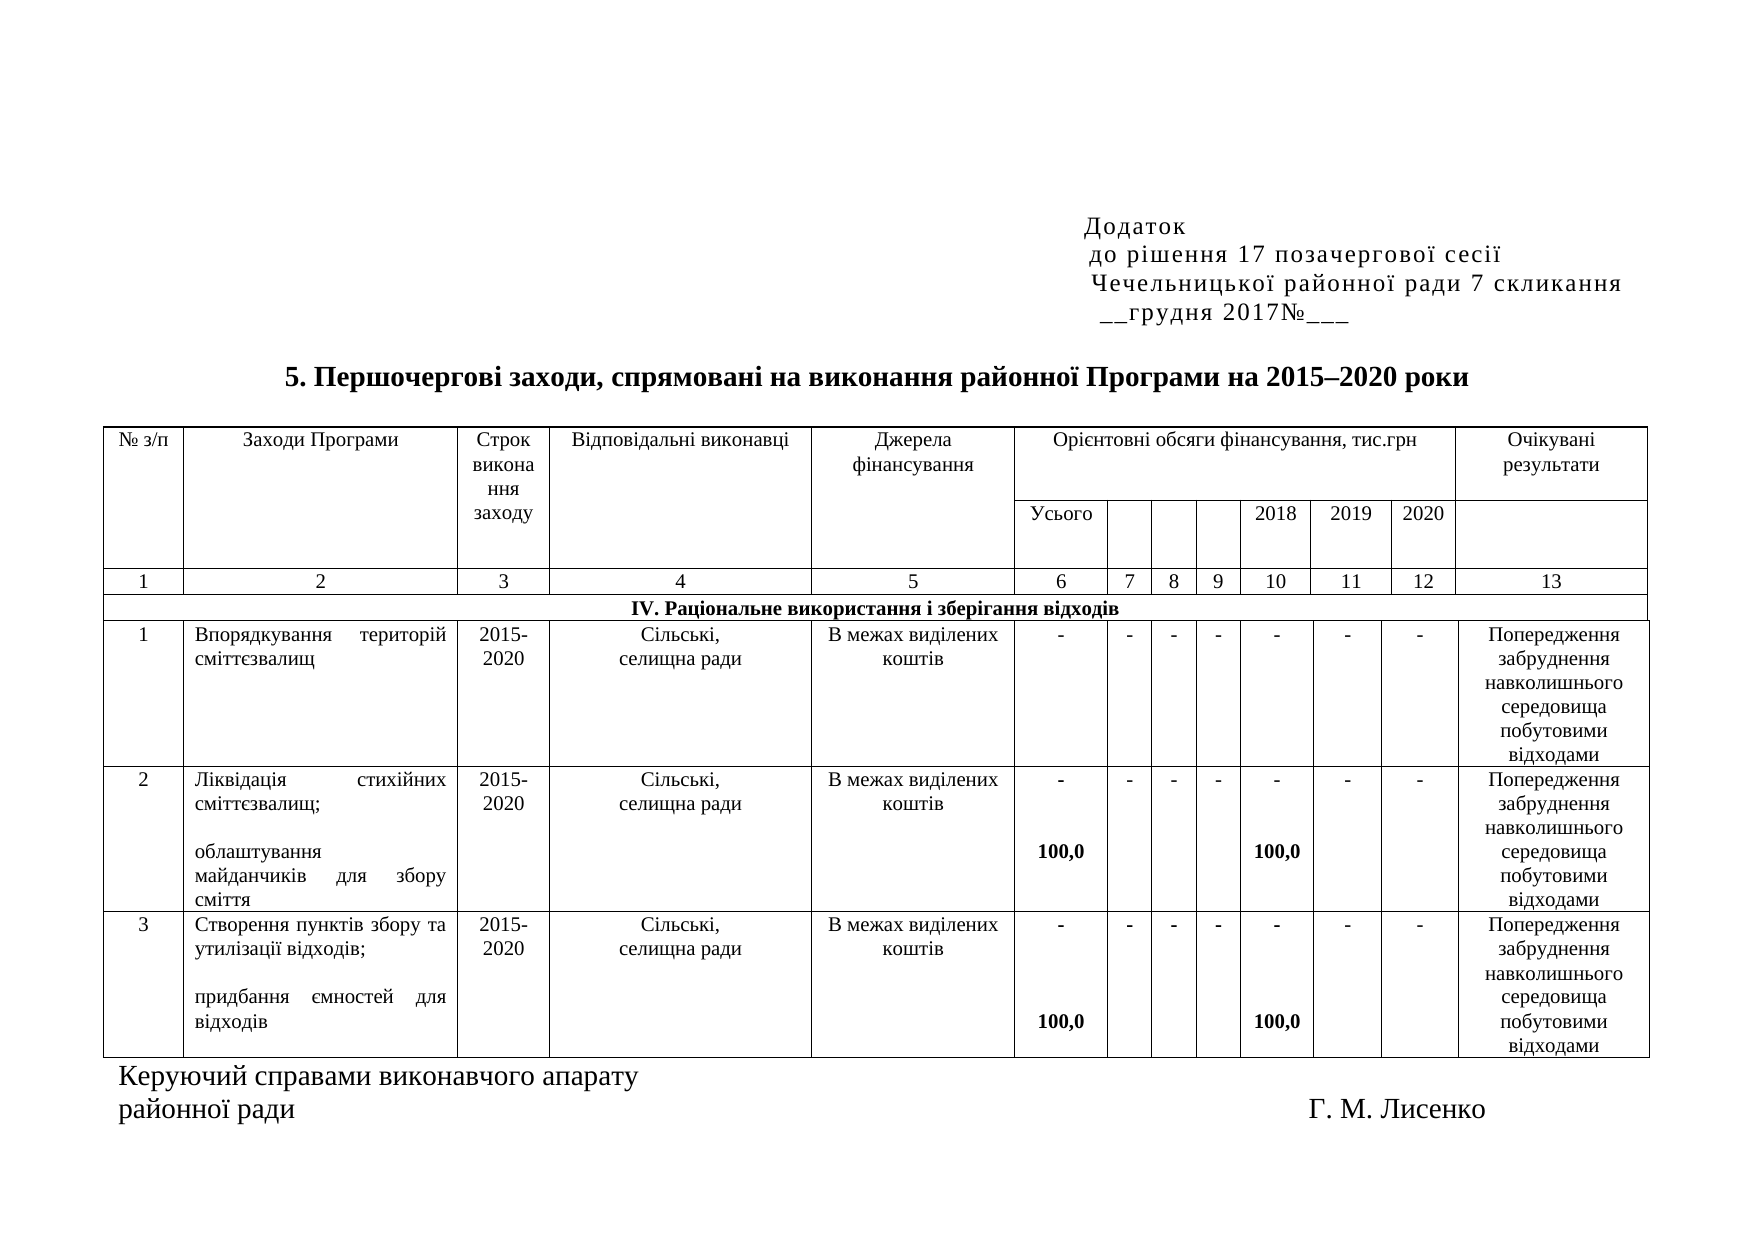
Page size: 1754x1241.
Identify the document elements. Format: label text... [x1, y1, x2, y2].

table_header Заходи Програми [184, 428, 457, 568]
table_cell [1152, 501, 1196, 568]
table_cell - [1152, 621, 1196, 766]
table_cell В межах виділених коштів [812, 767, 1014, 911]
table_cell Створення пунктів збору та утилізації відходів; придбання ємностей для відходів [184, 912, 457, 1057]
table_cell - [1314, 767, 1381, 911]
table_cell 7 [1108, 569, 1151, 594]
table_header Відповідальні виконавці [550, 428, 811, 568]
table_cell [1197, 501, 1240, 568]
table_cell - [1108, 621, 1151, 766]
table_cell - [1382, 621, 1458, 766]
table_cell 1 [104, 621, 183, 766]
table_cell - [1314, 912, 1381, 1057]
table_cell - [1382, 912, 1458, 1057]
text районної ради Г. М. Лисенко [118, 1091, 1636, 1125]
table_cell - [1314, 621, 1381, 766]
table_header Джерела фінансування [812, 428, 1014, 568]
table_cell - [1197, 912, 1240, 1057]
table_cell Попередження забруднення навколишнього середовища побутовими відходами [1459, 767, 1649, 911]
table_cell 6 [1015, 569, 1107, 594]
table_cell - 100,0 [1241, 912, 1313, 1057]
table_cell [1456, 501, 1647, 568]
table_cell Сільські, селищна ради [550, 767, 811, 911]
table_cell Попередження забруднення навколишнього середовища побутовими відходами [1459, 621, 1649, 766]
table_cell 2020 [1392, 501, 1455, 568]
table_header Орієнтовні обсяги фінансування, тис.грн [1015, 428, 1455, 499]
table_cell 10 [1241, 569, 1310, 594]
table_cell 2015-2020 [458, 767, 549, 911]
table_cell В межах виділених коштів [812, 912, 1014, 1057]
table_cell Сільські, селищна ради [550, 912, 811, 1057]
table_cell - [1197, 767, 1240, 911]
table_cell 2015-2020 [458, 912, 549, 1057]
table_cell - 100,0 [1015, 912, 1107, 1057]
table_cell 8 [1152, 569, 1196, 594]
table_cell 1 [104, 569, 183, 594]
table_cell 2019 [1311, 501, 1391, 568]
table_cell Впорядкування територій сміттєзвалищ [184, 621, 457, 766]
table_header Строк виконання заходу [458, 428, 549, 568]
table_cell 9 [1197, 569, 1240, 594]
text Чечельницької районної ради 7 скликання [118, 268, 1636, 297]
table_cell Усього [1015, 501, 1107, 568]
table_cell - [1241, 621, 1313, 766]
table_cell [1108, 501, 1151, 568]
text Додаток [118, 211, 1636, 239]
table_header Очікувані результати [1456, 428, 1647, 499]
text __грудня 2017№___ [118, 297, 1636, 326]
table_cell 3 [104, 912, 183, 1057]
table_cell В межах виділених коштів [812, 621, 1014, 766]
table_cell - [1152, 912, 1196, 1057]
table_cell 2 [104, 767, 183, 911]
table_cell 2 [184, 569, 457, 594]
table_cell 12 [1392, 569, 1455, 594]
table_cell - 100,0 [1015, 767, 1107, 911]
table_cell 2015-2020 [458, 621, 549, 766]
table_cell 2018 [1241, 501, 1310, 568]
table_cell 11 [1311, 569, 1391, 594]
table_cell 4 [550, 569, 811, 594]
table_cell - [1108, 767, 1151, 911]
table_cell 13 [1456, 569, 1647, 594]
table_cell - 100,0 [1241, 767, 1313, 911]
table_cell Ліквідація стихійних сміттєзвалищ; облаштування майданчиків для збору сміття [184, 767, 457, 911]
table_cell 5 [812, 569, 1014, 594]
table_cell - [1382, 767, 1458, 911]
table_cell - [1015, 621, 1107, 766]
table_cell - [1197, 621, 1240, 766]
table_cell - [1108, 912, 1151, 1057]
table_cell IV. Раціональне використання і зберігання відходів [104, 595, 1647, 620]
table_cell Сільські, селищна ради [550, 621, 811, 766]
table_cell - [1152, 767, 1196, 911]
text Керуючий справами виконавчого апарату [118, 1058, 1636, 1091]
table_cell Попередження забруднення навколишнього середовища побутовими відходами [1459, 912, 1649, 1057]
table_header № з/п [104, 428, 183, 568]
text 5. Першочергові заходи, спрямовані на виконання районної Програми на 2015–2020 роки [118, 359, 1636, 393]
text до рішення 17 позачергової сесії [118, 239, 1636, 268]
table_cell 3 [458, 569, 549, 594]
